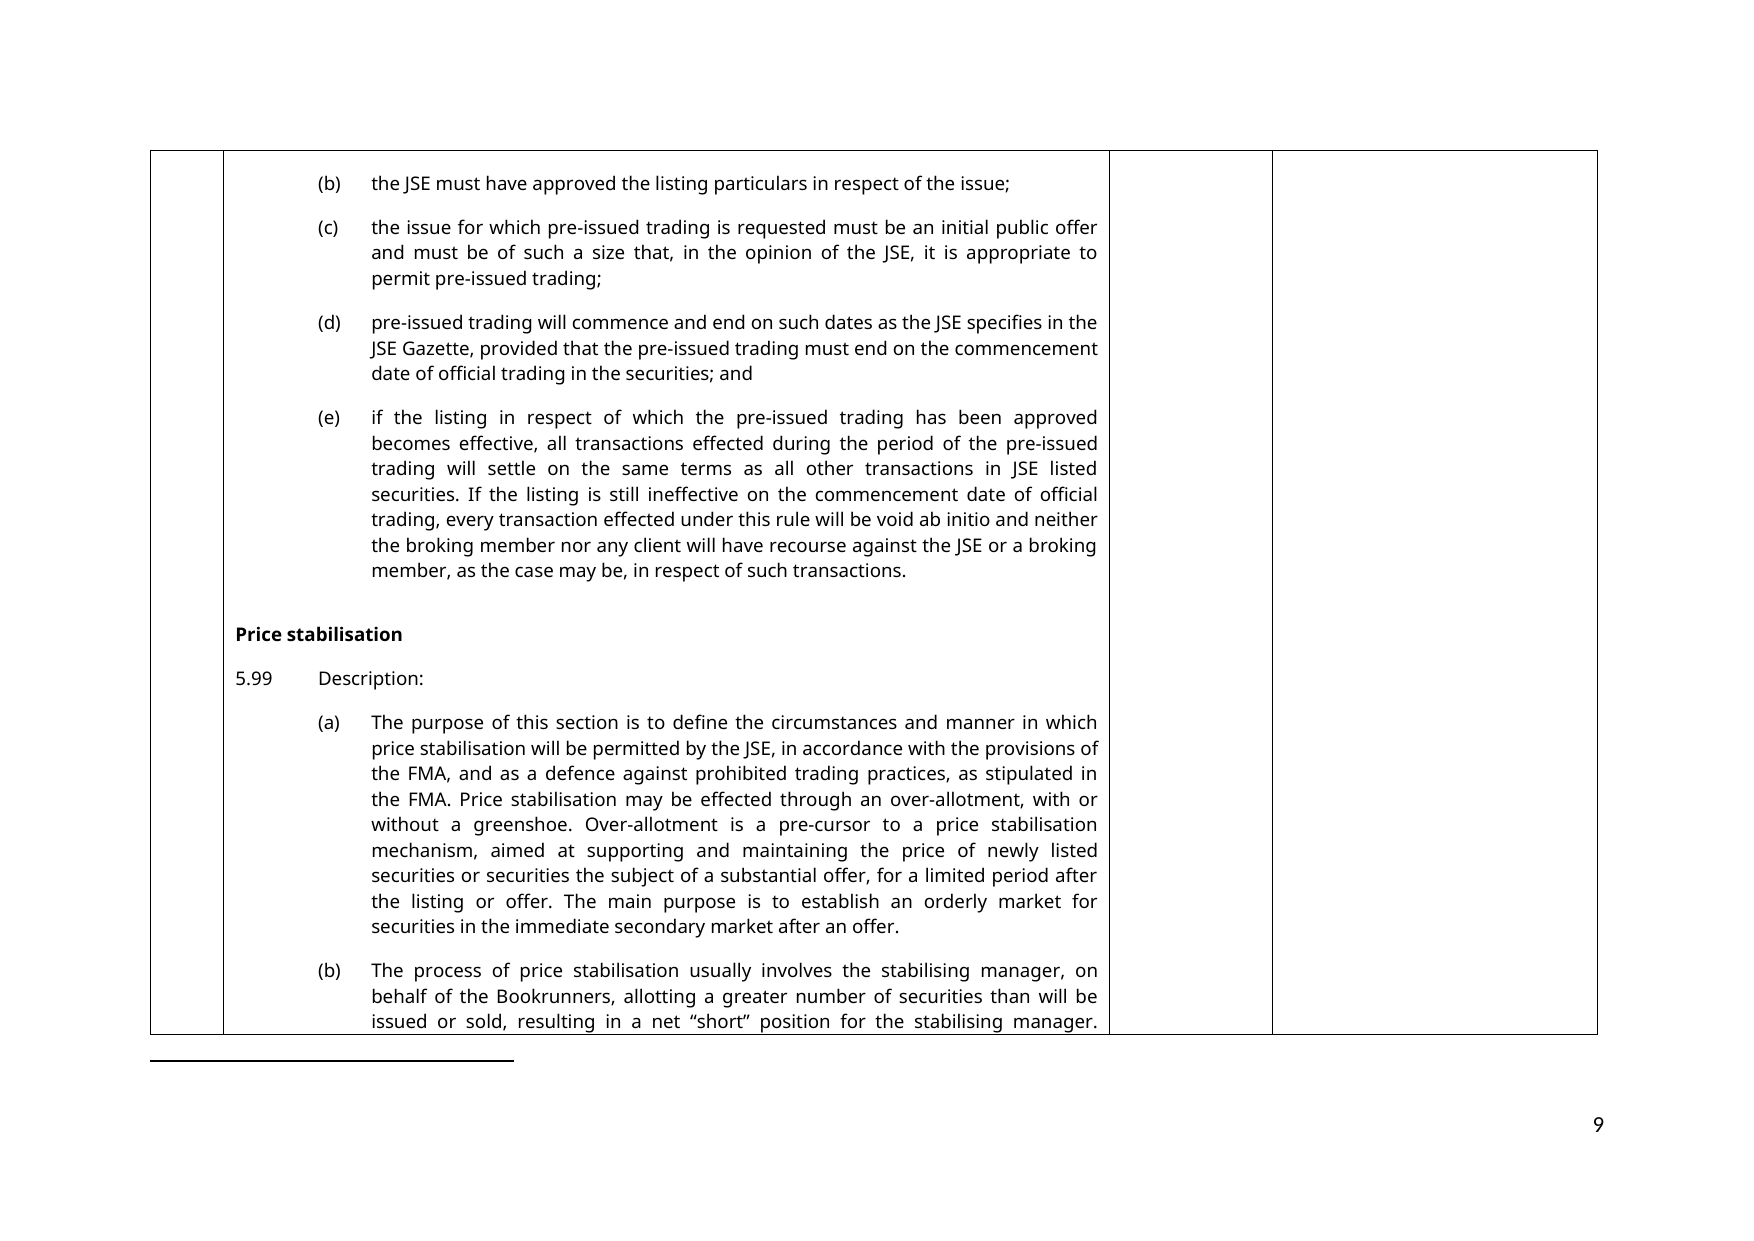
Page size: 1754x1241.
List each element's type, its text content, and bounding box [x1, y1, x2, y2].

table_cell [224, 151, 1109, 1034]
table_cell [1273, 151, 1597, 1034]
table_cell 4 [151, 151, 223, 1034]
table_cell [1110, 151, 1272, 1034]
